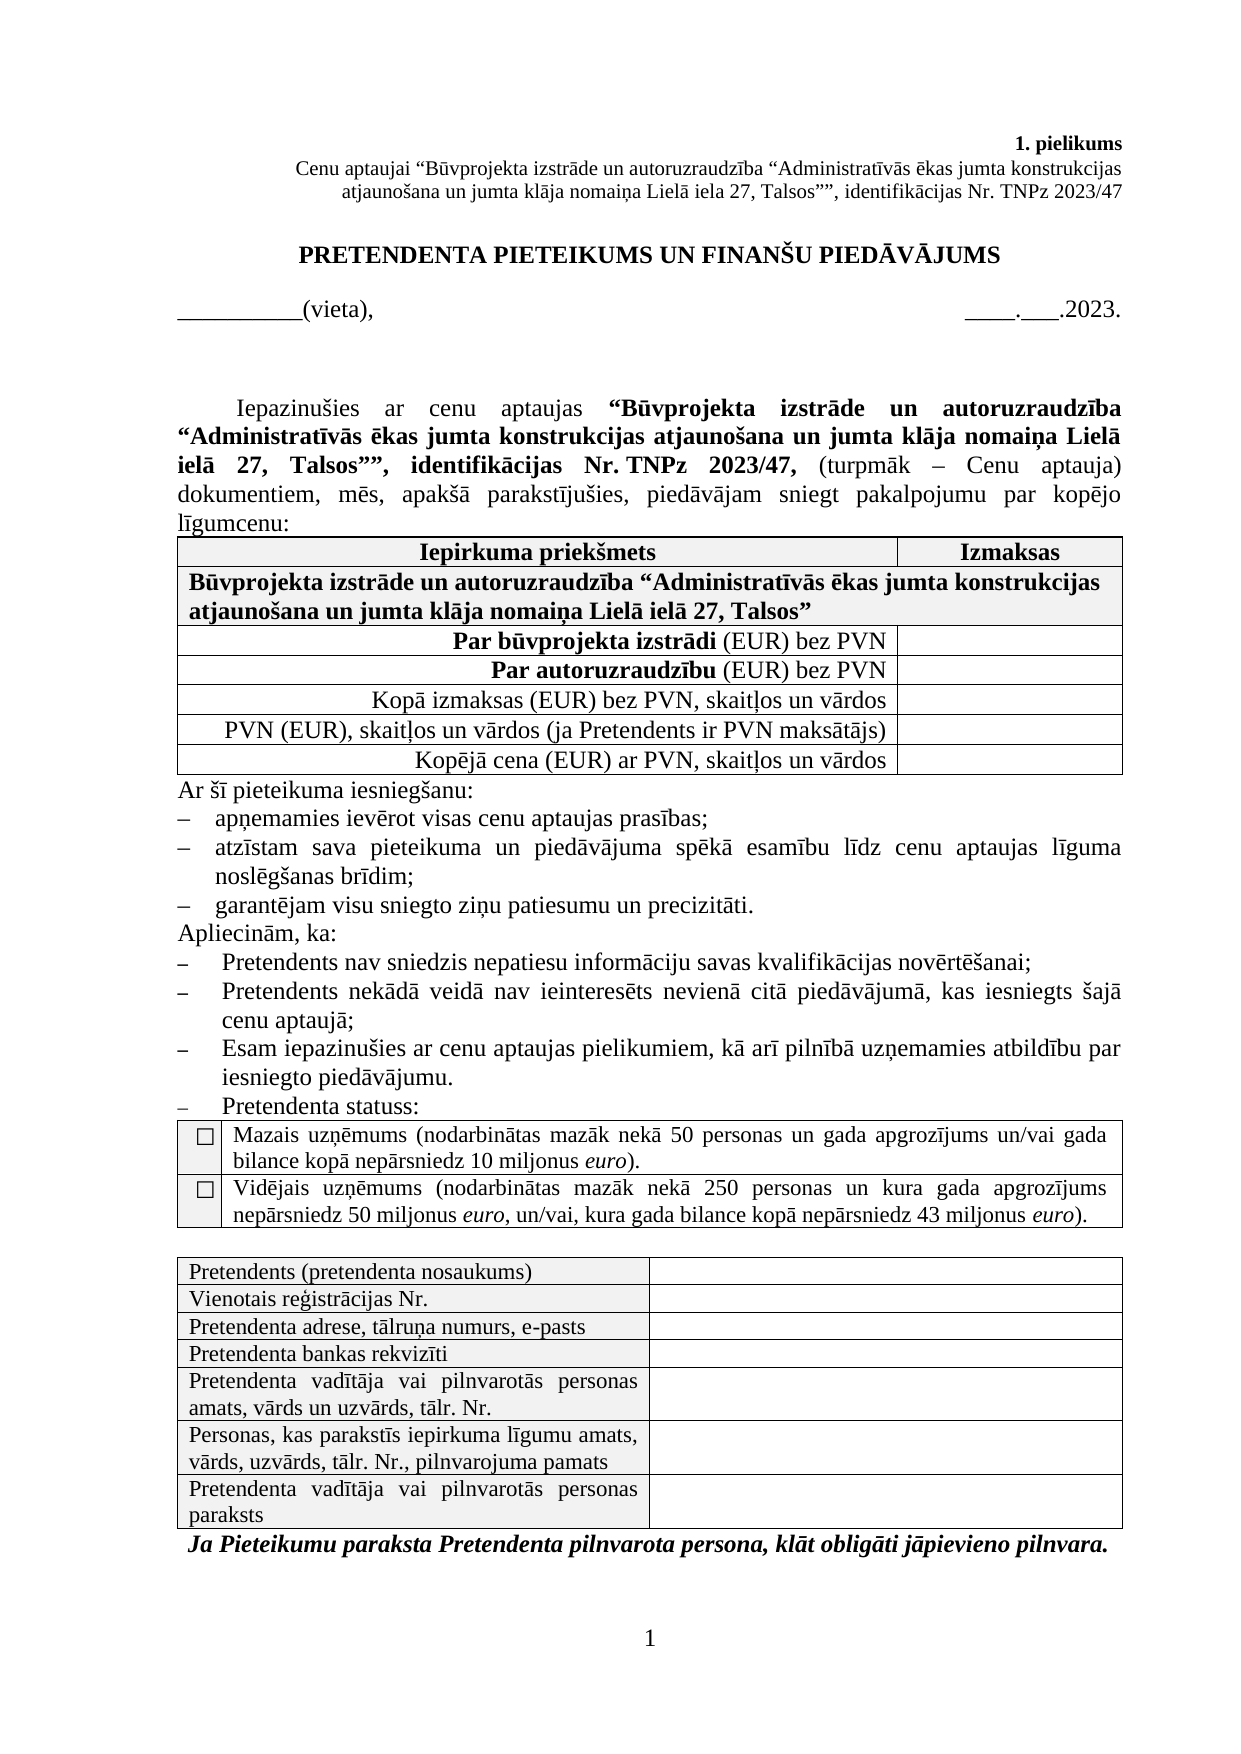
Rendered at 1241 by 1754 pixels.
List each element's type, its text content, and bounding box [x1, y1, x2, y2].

table_cell Būvprojekta izstrāde un autoruzraudzība “Administratīvās ēkas jumta konstrukcijas atjaunošana un jumta klāja nomaiņa Lielā ielā 27, Talsos” [178, 567, 1122, 625]
table_cell Personas, kas parakstīs iepirkuma līgumu amats, vārds, uzvārds, tālr. Nr., pilnvarojuma pamats [178, 1421, 649, 1474]
table_cell [898, 656, 1122, 684]
text Iepazinušies ar cenu aptaujas “Būvprojekta izstrāde un autoruzraudzība “Administratīvās ēkas jumta konstrukcijas atjaunošana un jumta klāja nomaiņa Lielā ielā 27, Talsos””, identifikācijas Nr. TNPz 2023/47, (turpmāk – Cenu aptauja) dokumentiem, mēs, apakšā parakstījušies, piedāvājam sniegt pakalpojumu par kopējo līgumcenu: [177, 393, 1122, 536]
table_cell Kopējā cena (EUR) ar PVN, skaitļos un vārdos [178, 745, 897, 774]
table_cell [650, 1313, 1122, 1339]
table_header Pretendents (pretendenta nosaukums) [178, 1258, 649, 1284]
table_header Mazais uzņēmums (nodarbinātas mazāk nekā 50 personas un gada apgrozījums un/vai gada bilance kopā nepārsniedz 10 miljonus euro). [222, 1121, 1122, 1173]
table_cell [898, 685, 1122, 714]
list Pretendenta statuss: [177, 1091, 1122, 1120]
table_cell [650, 1368, 1122, 1420]
text 1. pielikums [177, 131, 1122, 155]
table_cell Pretendenta vadītāja vai pilnvarotās personas amats, vārds un uzvārds, tālr. Nr. [178, 1368, 649, 1420]
text Ja Pieteikumu paraksta Pretendenta pilnvarota persona, klāt obligāti jāpievieno pilnvara. [177, 1529, 1122, 1558]
text atjaunošana un jumta klāja nomaiņa Lielā iela 27, Talsos””, identifikācijas Nr. TNPz 2023/47 [177, 179, 1122, 203]
table_cell Vidējais uzņēmums (nodarbinātas mazāk nekā 250 personas un kura gada apgrozījums nepārsniedz 50 miljonus euro, un/vai, kura gada bilance kopā nepārsniedz 43 miljonus euro). [222, 1175, 1122, 1227]
table_cell [650, 1285, 1122, 1312]
table_cell PVN (EUR), skaitļos un vārdos (ja Pretendents ir PVN maksātājs) [178, 715, 897, 744]
text PRETENDENTA PIETEIKUMS UN FINANŠU PIEDĀVĀJUMS [177, 240, 1122, 269]
list Esam iepazinušies ar cenu aptaujas pielikumiem, kā arī pilnībā uzņemamies atbildību par iesniegto piedāvājumu. [177, 1033, 1122, 1091]
table_cell Pretendenta adrese, tālruņa numurs, e-pasts [178, 1313, 649, 1339]
table_cell [898, 715, 1122, 744]
list Pretendents nekādā veidā nav ieinteresēts nevienā citā piedāvājumā, kas iesniegts šajā cenu aptaujā; [177, 976, 1122, 1033]
table_cell Par būvprojekta izstrādi (EUR) bez PVN [178, 626, 897, 654]
table_header [650, 1258, 1122, 1284]
table_cell [650, 1340, 1122, 1367]
text Apliecinām, ka: [177, 918, 1122, 947]
list Pretendents nav sniedzis nepatiesu informāciju savas kvalifikācijas novērtēšanai; [177, 947, 1122, 976]
list atzīstam sava un piedāvājuma spēkā esamību līdz cenu aptaujas līguma noslēgšanas brīdim; [177, 832, 1122, 890]
table_cell Pretendenta bankas rekvizīti [178, 1340, 649, 1367]
table_header Izmaksas [898, 538, 1122, 566]
table_cell [898, 745, 1122, 774]
text Cenu aptaujai “Būvprojekta izstrāde un autoruzraudzība “Administratīvās ēkas jumta konstrukcijas [177, 155, 1122, 179]
table_cell [650, 1421, 1122, 1474]
text Ar šī iesniegšanu: [177, 775, 1122, 803]
list garantējam visu sniegto ziņu patiesumu un precizitāti. [177, 890, 1122, 918]
table_cell Vienotais reģistrācijas Nr. [178, 1285, 649, 1312]
text __________(vieta), ____.___.2023. [177, 294, 1122, 323]
table_cell Pretendenta vadītāja vai pilnvarotās personas paraksts [178, 1475, 649, 1528]
table_header Iepirkuma priekšmets [178, 538, 897, 566]
list apņemamies ievērot visas cenu aptaujas prasības; [177, 803, 1122, 832]
table_cell Par autoruzraudzību (EUR) bez PVN [178, 656, 897, 684]
table_cell [650, 1475, 1122, 1528]
table_cell [898, 626, 1122, 654]
table_cell Kopā izmaksas (EUR) bez PVN, skaitļos un vārdos [178, 685, 897, 714]
